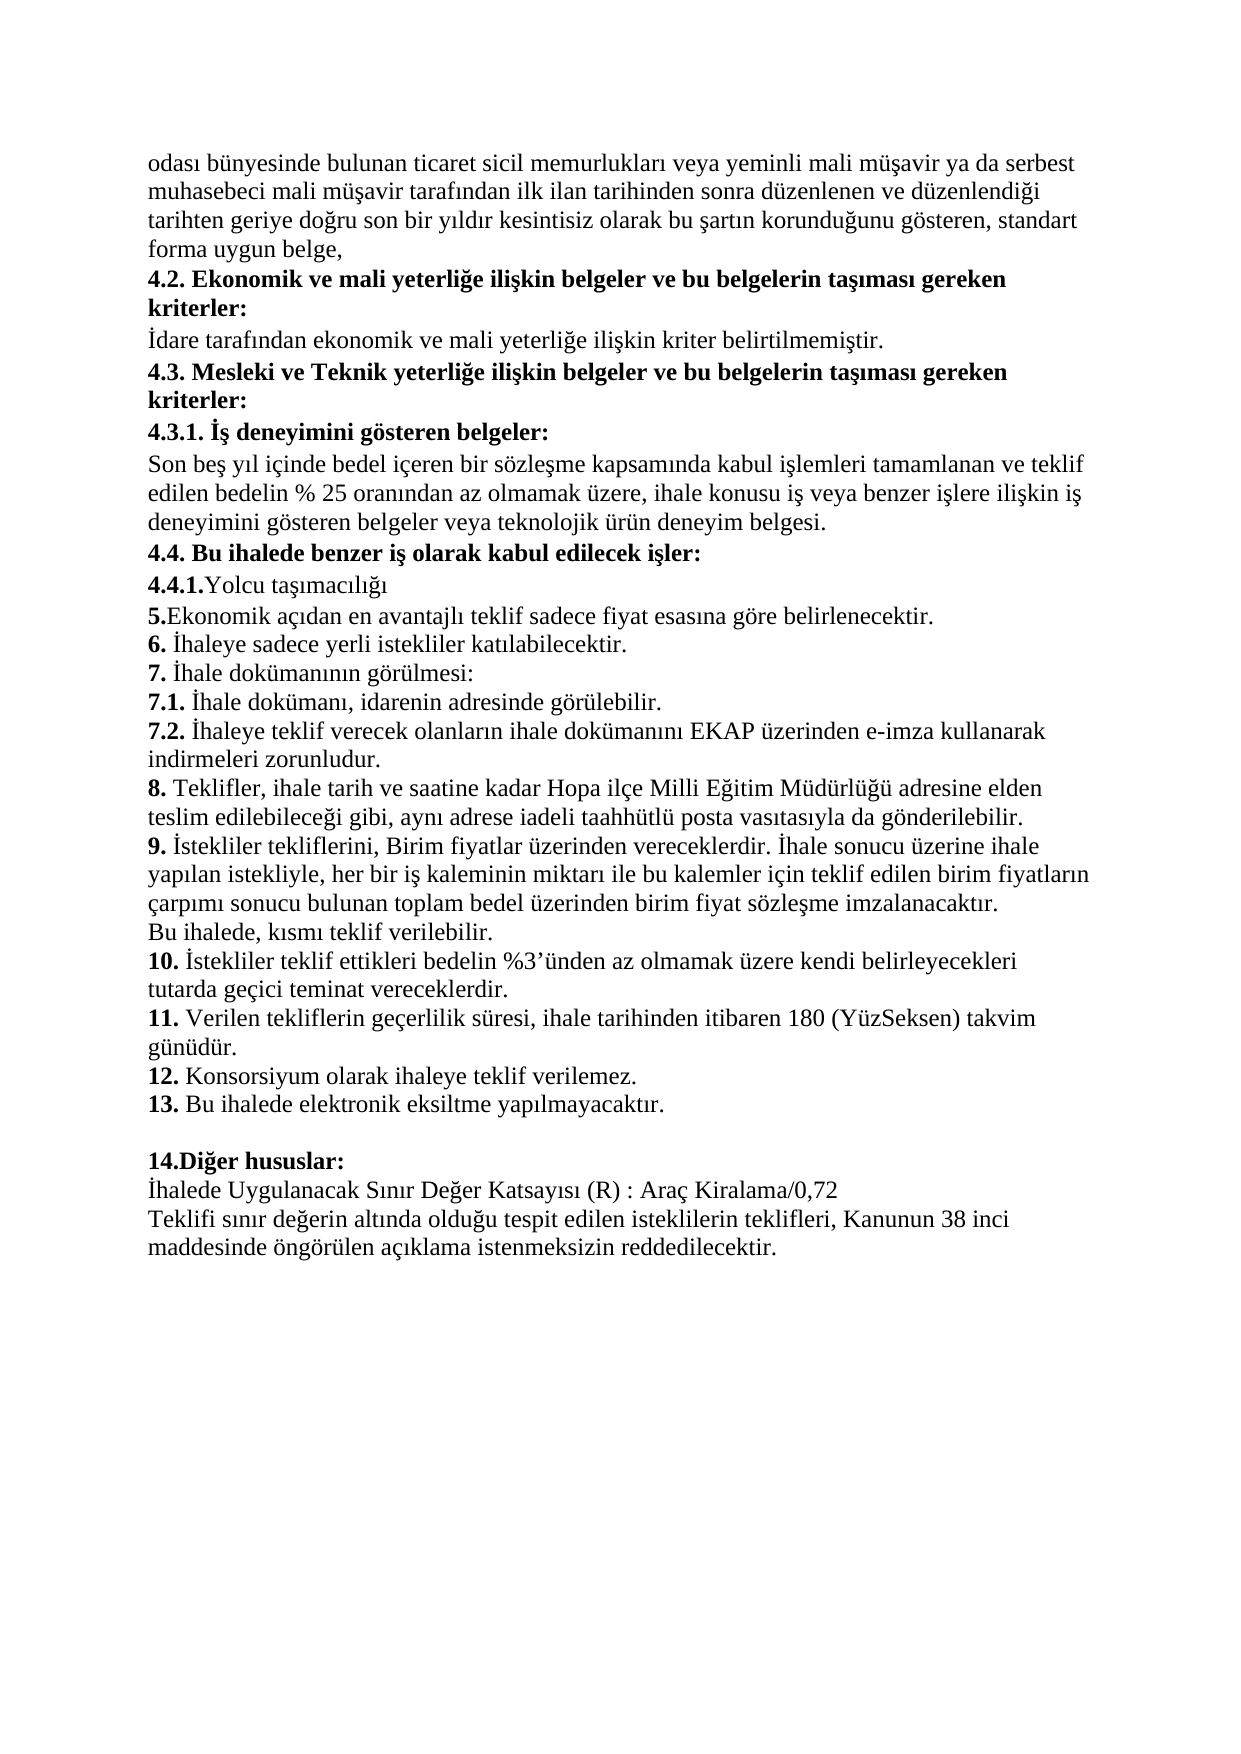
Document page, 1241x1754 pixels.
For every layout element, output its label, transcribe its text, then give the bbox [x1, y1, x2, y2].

text 5.Ekonomik açıdan en avantajlı teklif sadece fiyat esasına göre belirlenecektir. 6. İhaleye sadece yerli istekliler katılabilecektir. 7. İhale dokümanının görülmesi: 7.1. İhale dokümanı, idarenin adresinde görülebilir. 7.2. İhaleye teklif verecek olanların ihale dokümanını EKAP üzerinden e-imza kullanarak indirmeleri zorunludur. 8. Teklifler, ihale tarih ve saatine kadar Hopa ilçe Milli Eğitim Müdürlüğü adresine elden teslim edilebileceği gibi, aynı adrese iadeli taahhütlü posta vasıtasıyla da gönderilebilir. 9. İstekliler tekliflerini, Birim fiyatlar üzerinden vereceklerdir. İhale sonucu üzerine ihale yapılan istekliyle, her bir iş kaleminin miktarı ile bu kalemler için teklif edilen birim fiyatların çarpımı sonucu bulunan toplam bedel üzerinden birim fiyat sözleşme imzalanacaktır. Bu ihalede, kısmı teklif verilebilir. 10. İstekliler teklif ettikleri bedelin %3’ünden az olmamak üzere kendi belirleyecekleri tutarda geçici teminat vereceklerdir. 11. Verilen tekliflerin geçerlilik süresi, ihale tarihinden itibaren 180 (YüzSeksen) takvim günüdür. 12. Konsorsiyum olarak ihaleye teklif verilemez. 13. Bu ihalede elektronik eksiltme yapılmayacaktır. [148, 601, 1093, 1146]
table_cell 4.3.1. İş deneyimini gösteren belgeler: [146, 416, 1091, 448]
table_header 4.2. Ekonomik ve mali yeterliğe ilişkin belgeler ve bu belgelerin taşıması gereken kriterler: [146, 263, 1091, 323]
table_cell 4.4.1.Yolcu taşımacılığı [146, 569, 1091, 601]
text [148, 148, 1093, 263]
table_cell İdare tarafından ekonomik ve mali yeterliğe ilişkin kriter belirtilmemiştir. [146, 323, 1091, 355]
table_header 4.4. Bu ihalede benzer iş olarak kabul edilecek işler: [146, 537, 1091, 569]
table_cell Son beş yıl içinde bedel içeren bir sözleşme kapsamında kabul işlemleri tamamlanan ve teklif edilen bedelin % 25 oranından az olmamak üzere, ihale konusu iş veya benzer işlere ilişkin iş deneyimini gösteren belgeler veya teknolojik ürün deneyim belgesi. [146, 448, 1091, 537]
text 14.Diğer hususlar: [148, 1146, 1093, 1175]
text İhalede Uygulanacak Sınır Değer Katsayısı (R) : Araç Kiralama/0,72 Teklifi sınır değerin altında olduğu tespit edilen isteklilerin teklifleri, Kanunun 38 inci maddesinde öngörülen açıklama istenmeksizin reddedilecektir. [148, 1175, 1093, 1261]
table_header 4.3. Mesleki ve Teknik yeterliğe ilişkin belgeler ve bu belgelerin taşıması gereken kriterler: [146, 355, 1091, 416]
